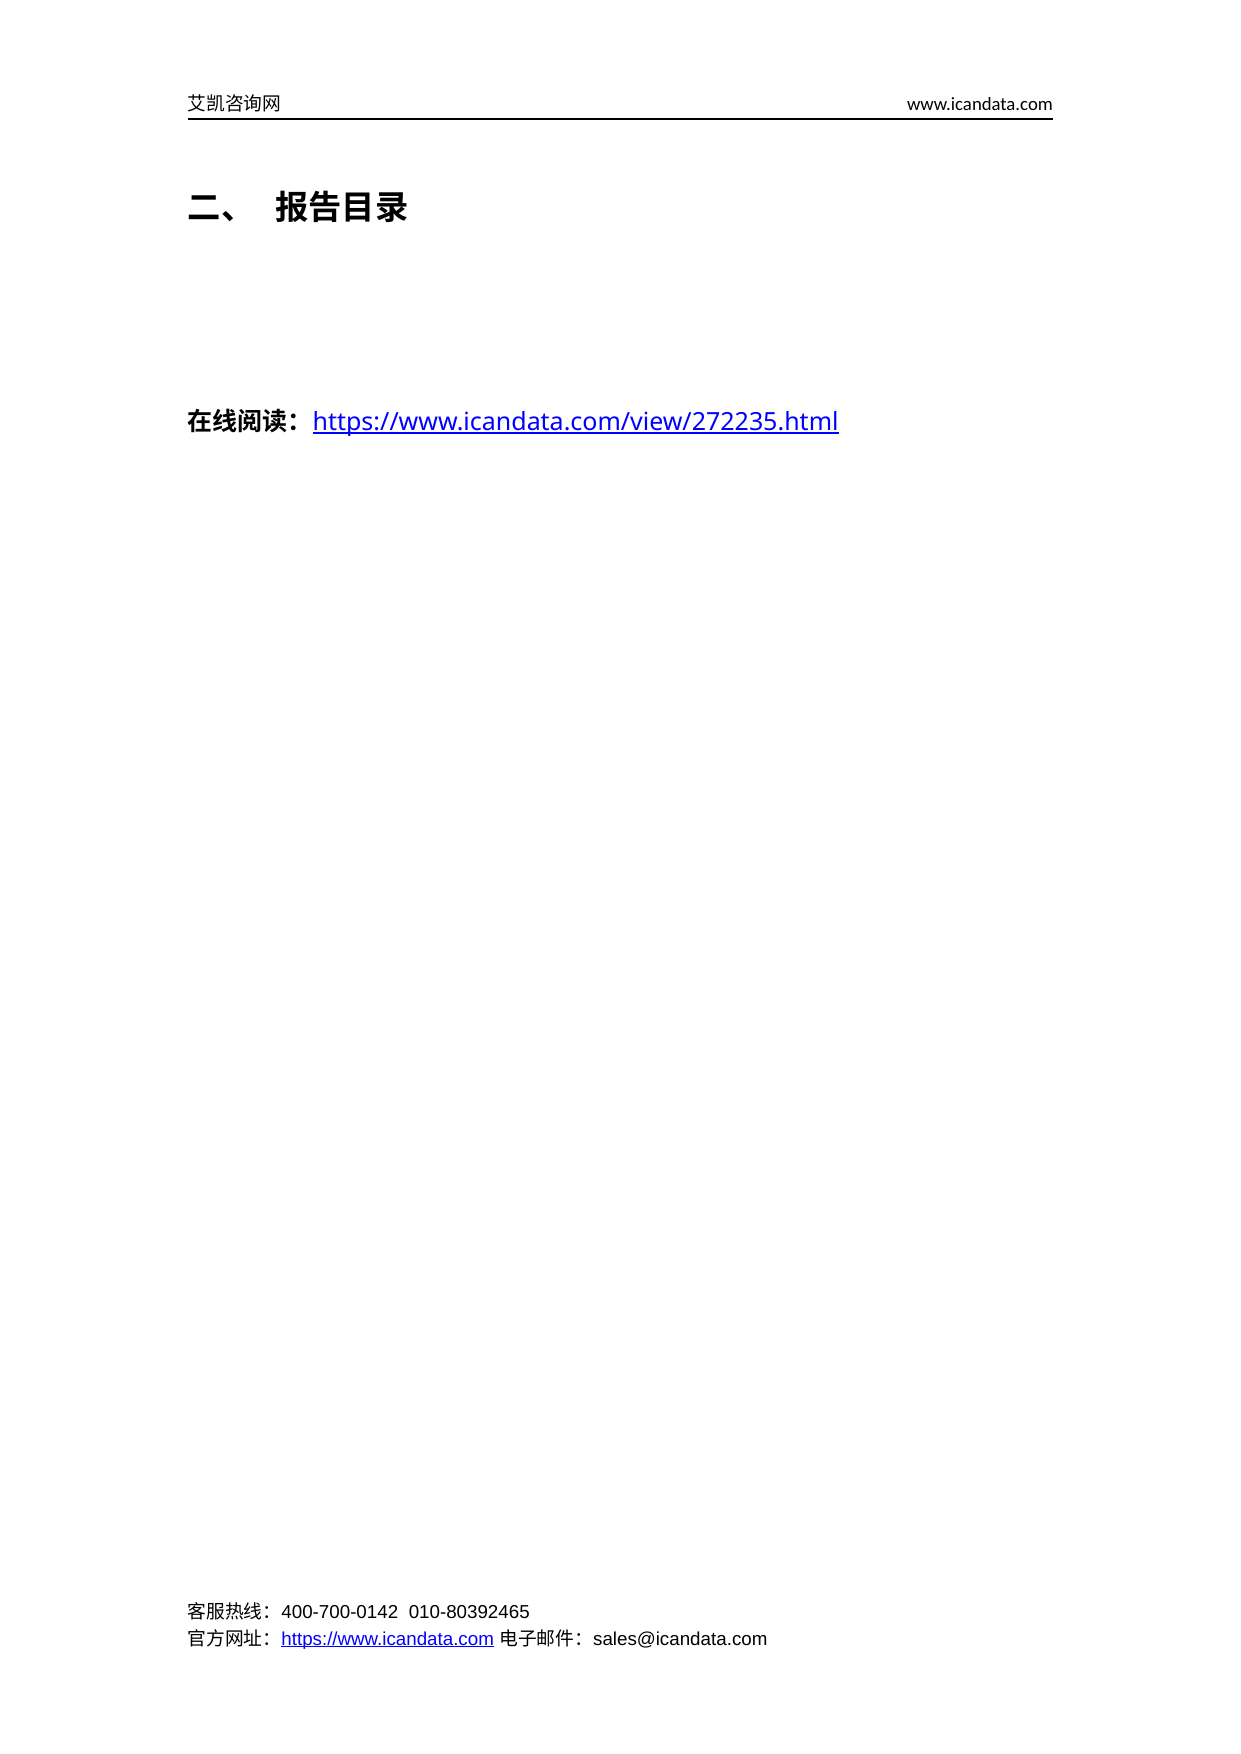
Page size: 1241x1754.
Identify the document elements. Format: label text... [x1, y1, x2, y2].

subtitle 报告目录 [187, 172, 1053, 237]
text 在线阅读：https://www.icandata.com/view/272235.html [187, 387, 1053, 452]
